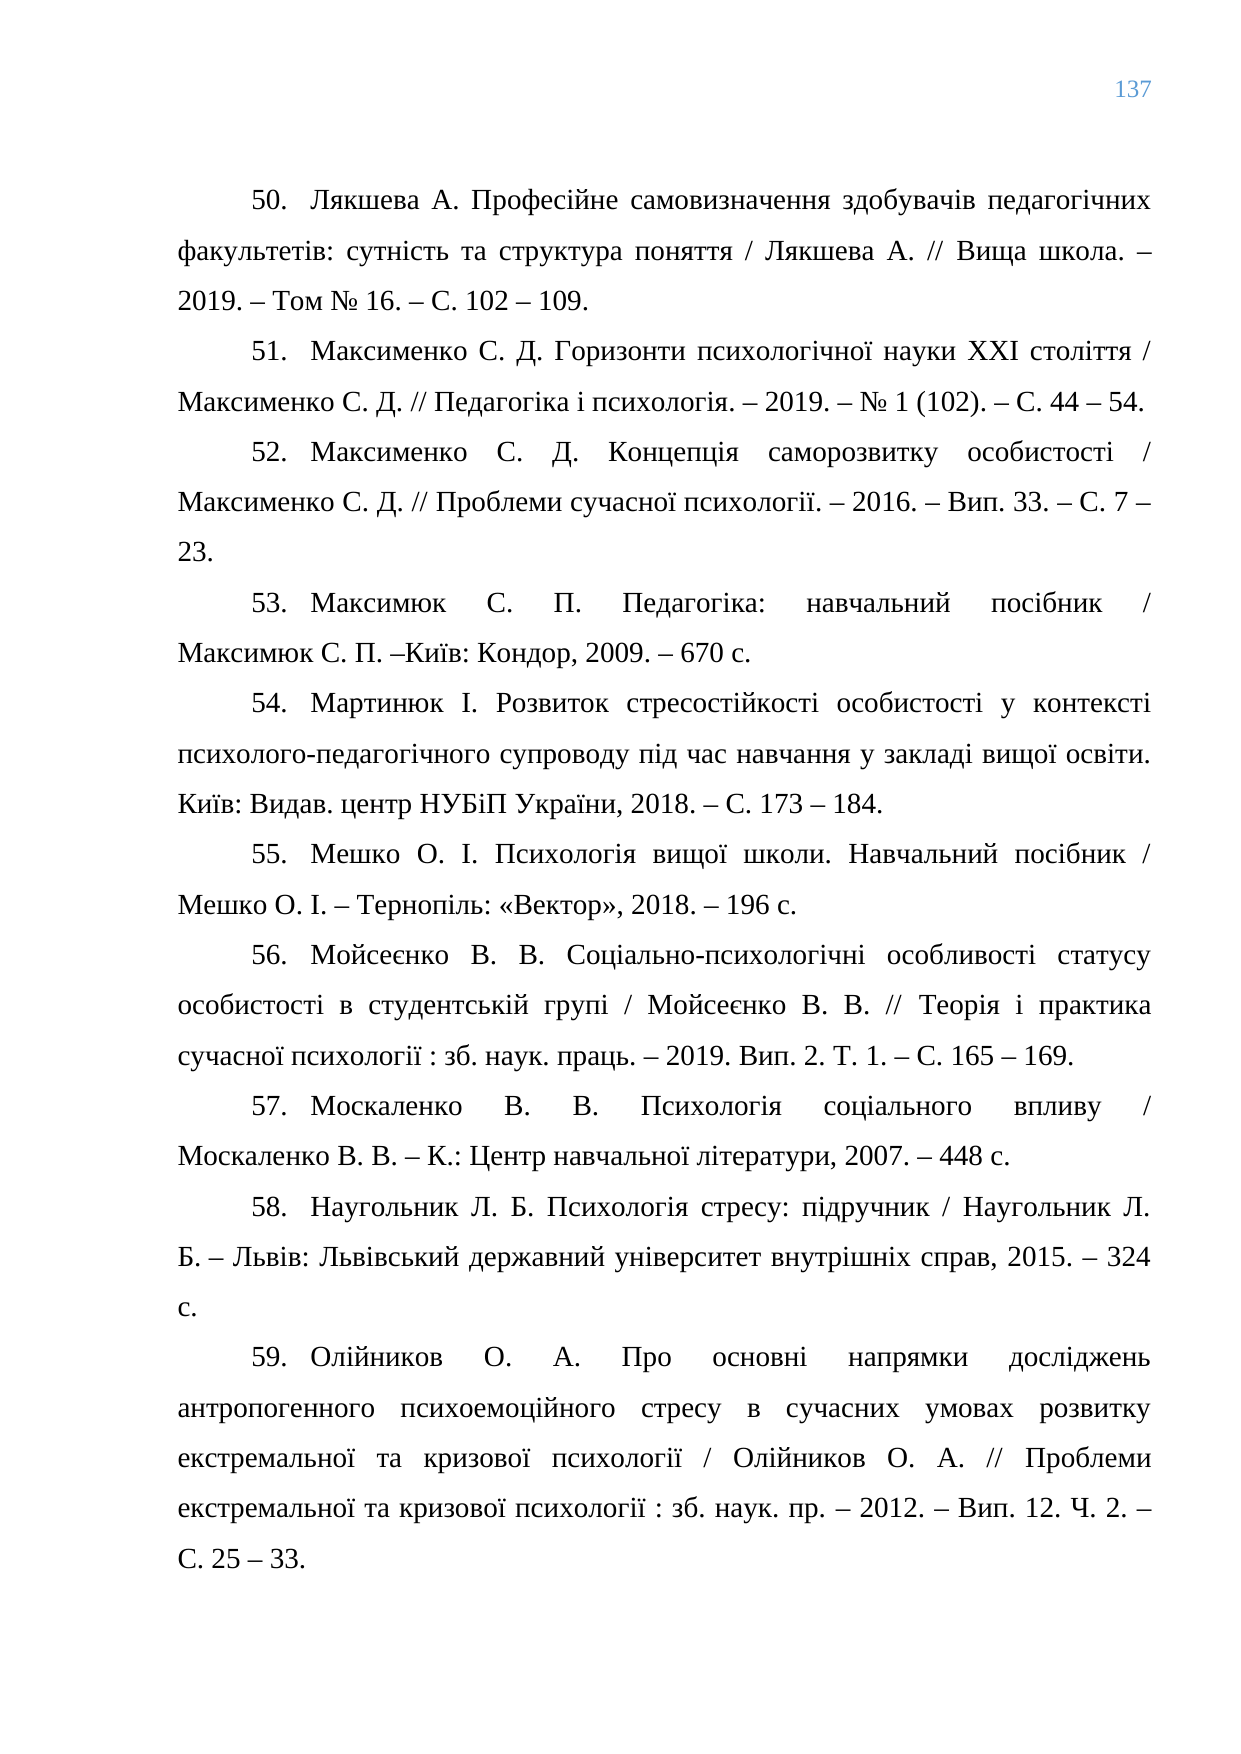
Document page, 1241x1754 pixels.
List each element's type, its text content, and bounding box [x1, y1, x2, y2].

list Максименко С. Д. Концепція саморозвитку особистості / Максименко С. Д. // Проблеми сучасної психології. – 2016. – Вип. 33. – С. 7 – 23. [177, 434, 1152, 568]
list Лякшева А. Професійне самовизначення здобувачів педагогічних факультетів: сутність та структура поняття / Лякшева А. // Вища школа. – 2019. – Том № 16. – С. 102 – 109. [177, 182, 1152, 317]
list Максимюк С. П. Педагогіка: навчальний посібник / Максимюк С. П. –Київ: Кондор, 2009. – 670 с. [177, 585, 1152, 669]
list Мартинюк І. Розвиток стресостійкості особистості у контексті психолого-педагогічного супроводу під час навчання у закладі вищої освіти. Київ: Видав. центр НУБіП України, 2018. – С. 173 – 184. [177, 686, 1152, 820]
list Мойсеєнко В. В. Соціально-психологічні особливості статусу особистості в студентській групі / Мойсеєнко В. В. // Теорія і практика сучасної психології : зб. наук. праць. – 2019. Вип. 2. Т. 1. – С. 165 – 169. [177, 937, 1152, 1071]
list Мешко О. І. Психологія вищої школи. Навчальний посібник / Мешко О. І. – Тернопіль: «Вектор», 2018. – 196 с. [177, 836, 1152, 920]
list Москаленко В. В. Психологія соціального впливу / Москаленко В. В. – К.: Центр навчальної літератури, 2007. – 448 с. [177, 1088, 1152, 1172]
list Олійников О. А. Про основні напрямки досліджень антропогенного психоемоційного стресу в сучасних умовах розвитку екстремальної та кризової психології / Олійников О. А. // Проблеми екстремальної та кризової психології : зб. наук. пр. – 2012. – Вип. 12. Ч. 2. – С. 25 – 33. [177, 1339, 1152, 1574]
list Максименко С. Д. Горизонти психологічної науки ХХІ століття / Максименко С. Д. // Педагогіка і психологія. – 2019. – № 1 (102). – С. 44 – 54. [177, 333, 1152, 417]
list Наугольник Л. Б. Психологія стресу: підручник / Наугольник Л. Б. – Львів: Львівський державний університет внутрішніх справ, 2015. – 324 с. [177, 1189, 1152, 1323]
